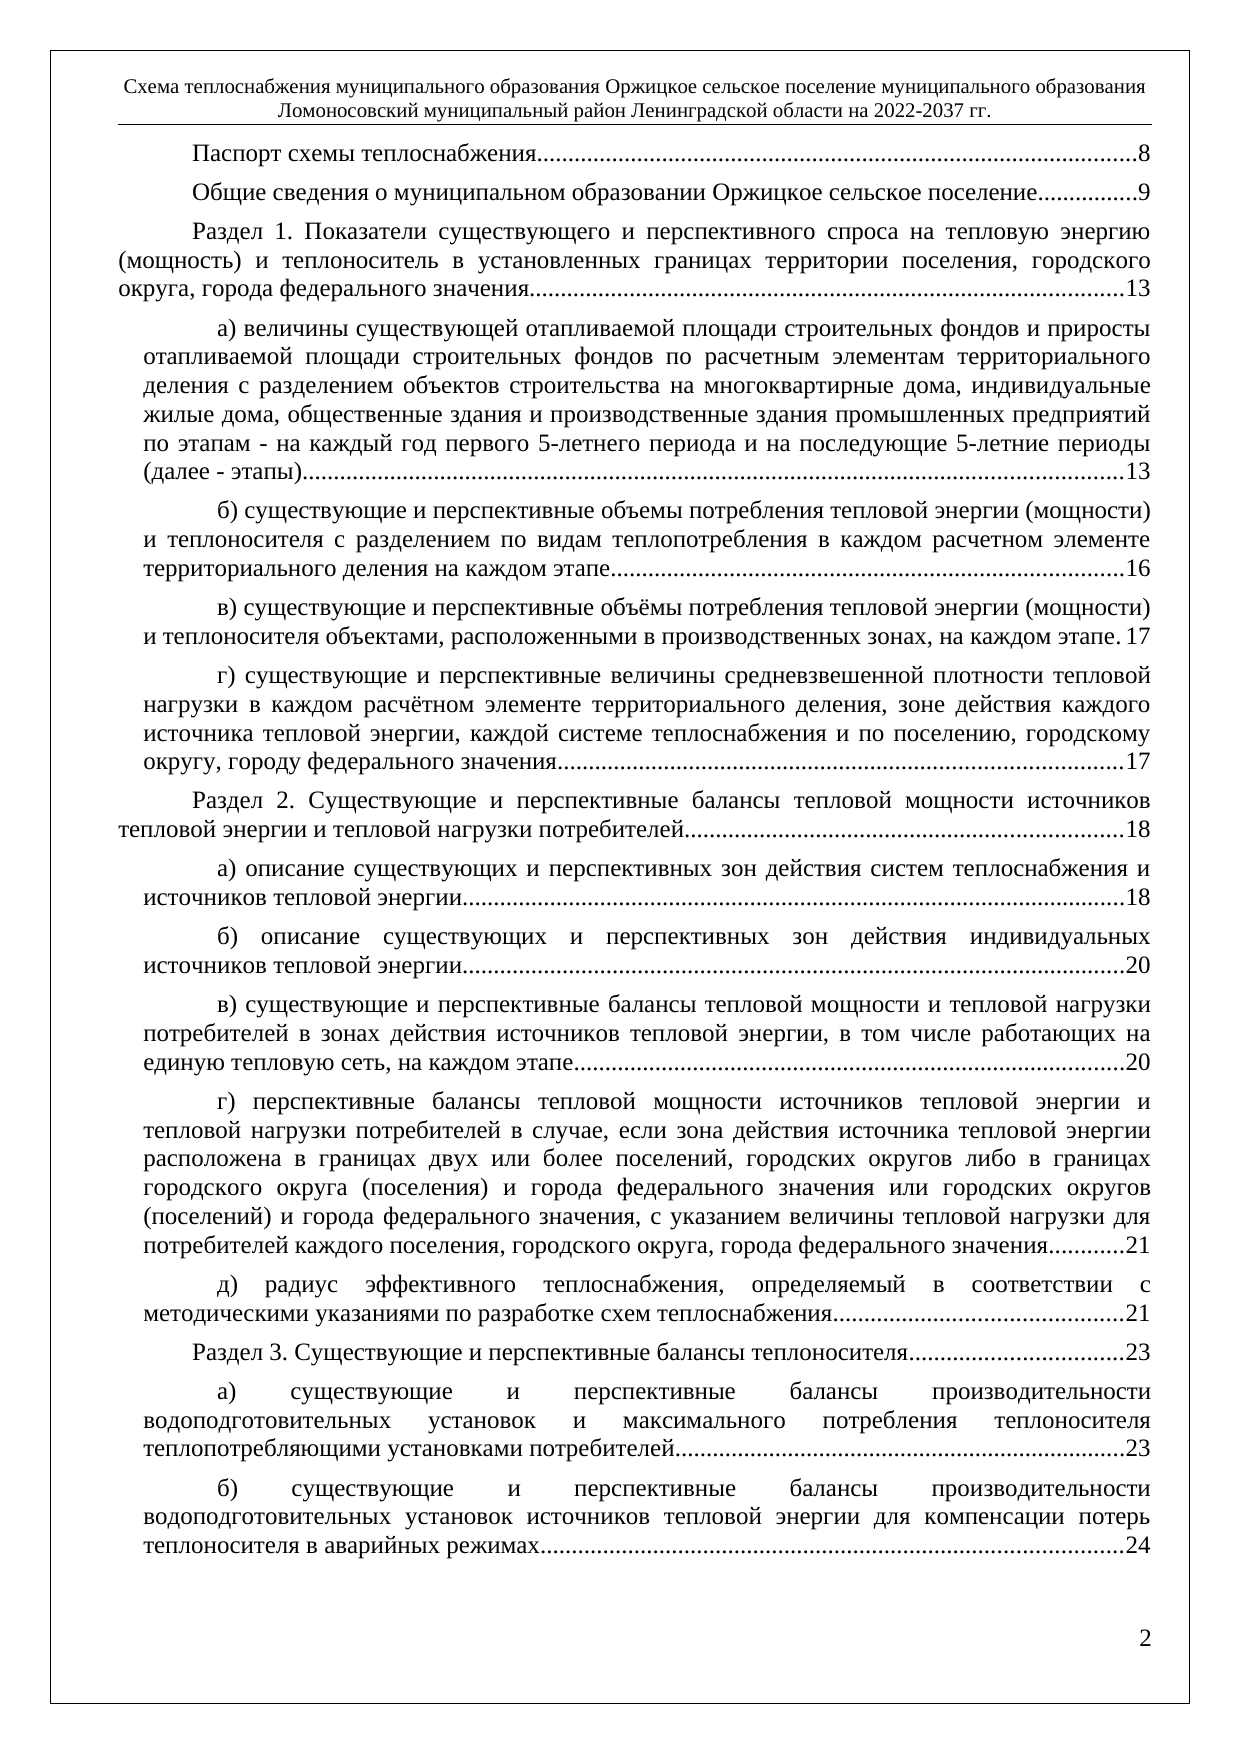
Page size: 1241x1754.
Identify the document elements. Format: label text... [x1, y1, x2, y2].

text б) существующие и перспективные объемы потребления тепловой энергии (мощности) и теплоносителя с разделением по видам теплопотребления в каждом расчетном элементе территориального деления на каждом этапе 16 [143, 496, 1152, 582]
text б) описание существующих и перспективных зон действия индивидуальных источников тепловой энергии 20 [143, 921, 1152, 979]
text Общие сведения о муниципальном образовании Оржицкое сельское поселение 9 [118, 177, 1152, 206]
text в) существующие и перспективные объёмы потребления тепловой энергии (мощности) и теплоносителя объектами, расположенными в производственных зонах, на каждом этапе 17 [143, 592, 1152, 650]
text Раздел 1. Показатели существующего и перспективного спроса на тепловую энергию (мощность) и теплоноситель в установленных границах территории поселения, городского округа, города федерального значения 13 [118, 216, 1152, 302]
text а) описание существующих и перспективных зон действия систем теплоснабжения и источников тепловой энергии 18 [143, 853, 1152, 911]
text д) радиус эффективного теплоснабжения, определяемый в соответствии с методическими указаниями по разработке схем теплоснабжения 21 [143, 1269, 1152, 1326]
text г) перспективные балансы тепловой мощности источников тепловой энергии и тепловой нагрузки потребителей в случае, если зона действия источника тепловой энергии расположена в границах двух или более поселений, городских округов либо в границах городского округа (поселения) и города федерального значения или городских округов (поселений) и города федерального значения, с указанием величины тепловой нагрузки для потребителей каждого поселения, городского округа, города федерального значения 21 [143, 1086, 1152, 1258]
text Раздел 3. Существующие и перспективные балансы теплоносителя 23 [118, 1337, 1152, 1366]
text а) величины существующей отапливаемой площади строительных фондов и приросты отапливаемой площади строительных фондов по расчетным элементам территориального деления с разделением объектов строительства на многоквартирные дома, индивидуальные жилые дома, общественные здания и производственные здания промышленных предприятий по этапам - на каждый год первого 5-летнего периода и на последующие 5-летние периоды (далее - этапы) 13 [143, 313, 1152, 485]
text б) существующие и перспективные балансы производительности водоподготовительных установок источников тепловой энергии для компенсации потерь теплоносителя в аварийных режимах 24 [143, 1473, 1152, 1559]
text в) существующие и перспективные балансы тепловой мощности и тепловой нагрузки потребителей в зонах действия источников тепловой энергии, в том числе работающих на единую тепловую сеть, на каждом этапе 20 [143, 989, 1152, 1076]
text а) существующие и перспективные балансы производительности водоподготовительных установок и максимального потребления теплоносителя теплопотребляющими установками потребителей 23 [143, 1376, 1152, 1462]
text Раздел 2. Существующие и перспективные балансы тепловой мощности источников тепловой энергии и тепловой нагрузки потребителей 18 [118, 786, 1152, 843]
text г) существующие и перспективные величины средневзвешенной плотности тепловой нагрузки в каждом расчётном элементе территориального деления, зоне действия каждого источника тепловой энергии, каждой системе теплоснабжения и по поселению, городскому округу, городу федерального значения 17 [143, 660, 1152, 775]
text Паспорт схемы теплоснабжения 8 [118, 138, 1152, 166]
